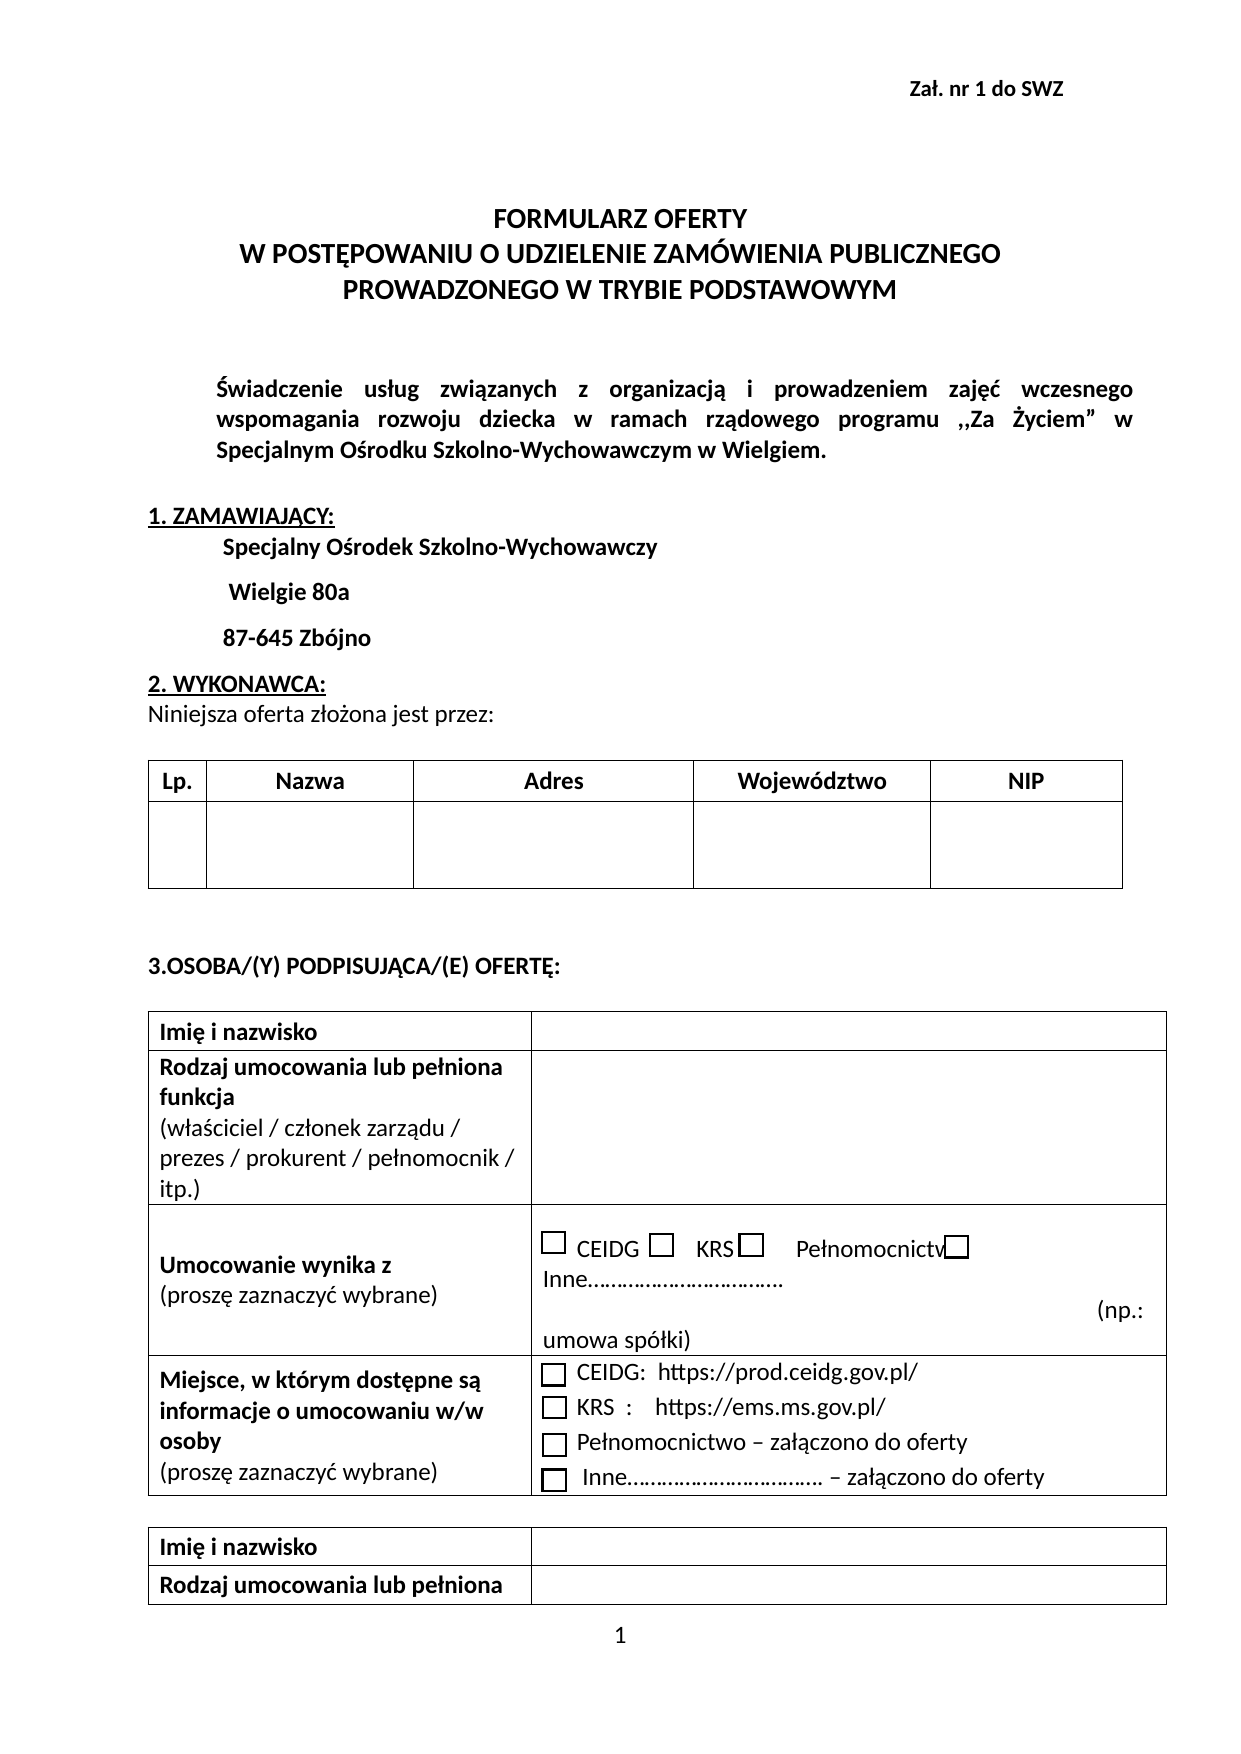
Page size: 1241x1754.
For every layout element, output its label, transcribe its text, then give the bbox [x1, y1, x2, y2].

table_cell [207, 802, 413, 888]
table_cell [532, 1051, 1166, 1203]
table_cell [414, 802, 693, 888]
table_cell Umocowanie wynika z (proszę zaznaczyć wybrane) [149, 1205, 531, 1355]
text 1. ZAMAWIAJĄCY: [148, 500, 1093, 531]
table_cell [931, 802, 1122, 888]
table_header NIP [931, 761, 1122, 801]
text Niniejsza oferta złożona jest przez: [148, 698, 1093, 729]
table_cell CEIDG: https://prod.ceidg.gov.pl/ KRS : https://ems.ms.gov.pl/ Pełnomocnictwo – załączono do oferty Inne……………………………. – załączono do oferty [532, 1356, 1166, 1495]
table_header Lp. [149, 761, 206, 801]
table_header [532, 1528, 1166, 1565]
table_cell [694, 802, 930, 888]
table_cell Rodzaj umocowania lub pełniona funkcja (właściciel / członek zarządu / prezes / prokurent / pełnomocnik / itp.) [149, 1051, 531, 1203]
list Wielgie 80a 87-645 Zbójno [223, 576, 1093, 653]
table_header [532, 1012, 1166, 1050]
table_header Imię i nazwisko [149, 1528, 531, 1565]
table_header Imię i nazwisko [149, 1012, 531, 1050]
table_header Świadczenie usług związanych z organizacją i prowadzeniem zajęć wczesnego wspomagania rozwoju dziecka w ramach rządowego programu ,,Za Życiem” w Specjalnym Ośrodku Szkolno-Wychowawczym w Wielgiem. [148, 373, 1145, 464]
text PROWADZONEGO W TRYBIE PODSTAWOWYM [148, 271, 1093, 307]
text Zał. nr 1 do SWZ [148, 74, 1093, 102]
text W POSTĘPOWANIU O UDZIELENIE ZAMÓWIENIA PUBLICZNEGO [148, 236, 1093, 271]
text FORMULARZ OFERTY [148, 200, 1093, 236]
table_header Adres [414, 761, 693, 801]
text 3.OSOBA/(Y) PODPISUJĄCA/(E) OFERTĘ: [148, 950, 1093, 981]
table_cell Miejsce, w którym dostępne są informacje o umocowaniu w/w osoby (proszę zaznaczyć wybrane) [149, 1356, 531, 1495]
text 2. WYKONAWCA: [148, 668, 1093, 698]
table_header Nazwa [207, 761, 413, 801]
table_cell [149, 1566, 531, 1604]
table_header Województwo [694, 761, 930, 801]
table_cell [532, 1566, 1166, 1604]
table_cell CEIDG KRS Pełnomocnictwo Inne……………………………. (np.: umowa spółki) [532, 1205, 1166, 1355]
table_cell [149, 802, 206, 888]
list Specjalny Ośrodek Szkolno-Wychowawczy [223, 531, 1093, 561]
